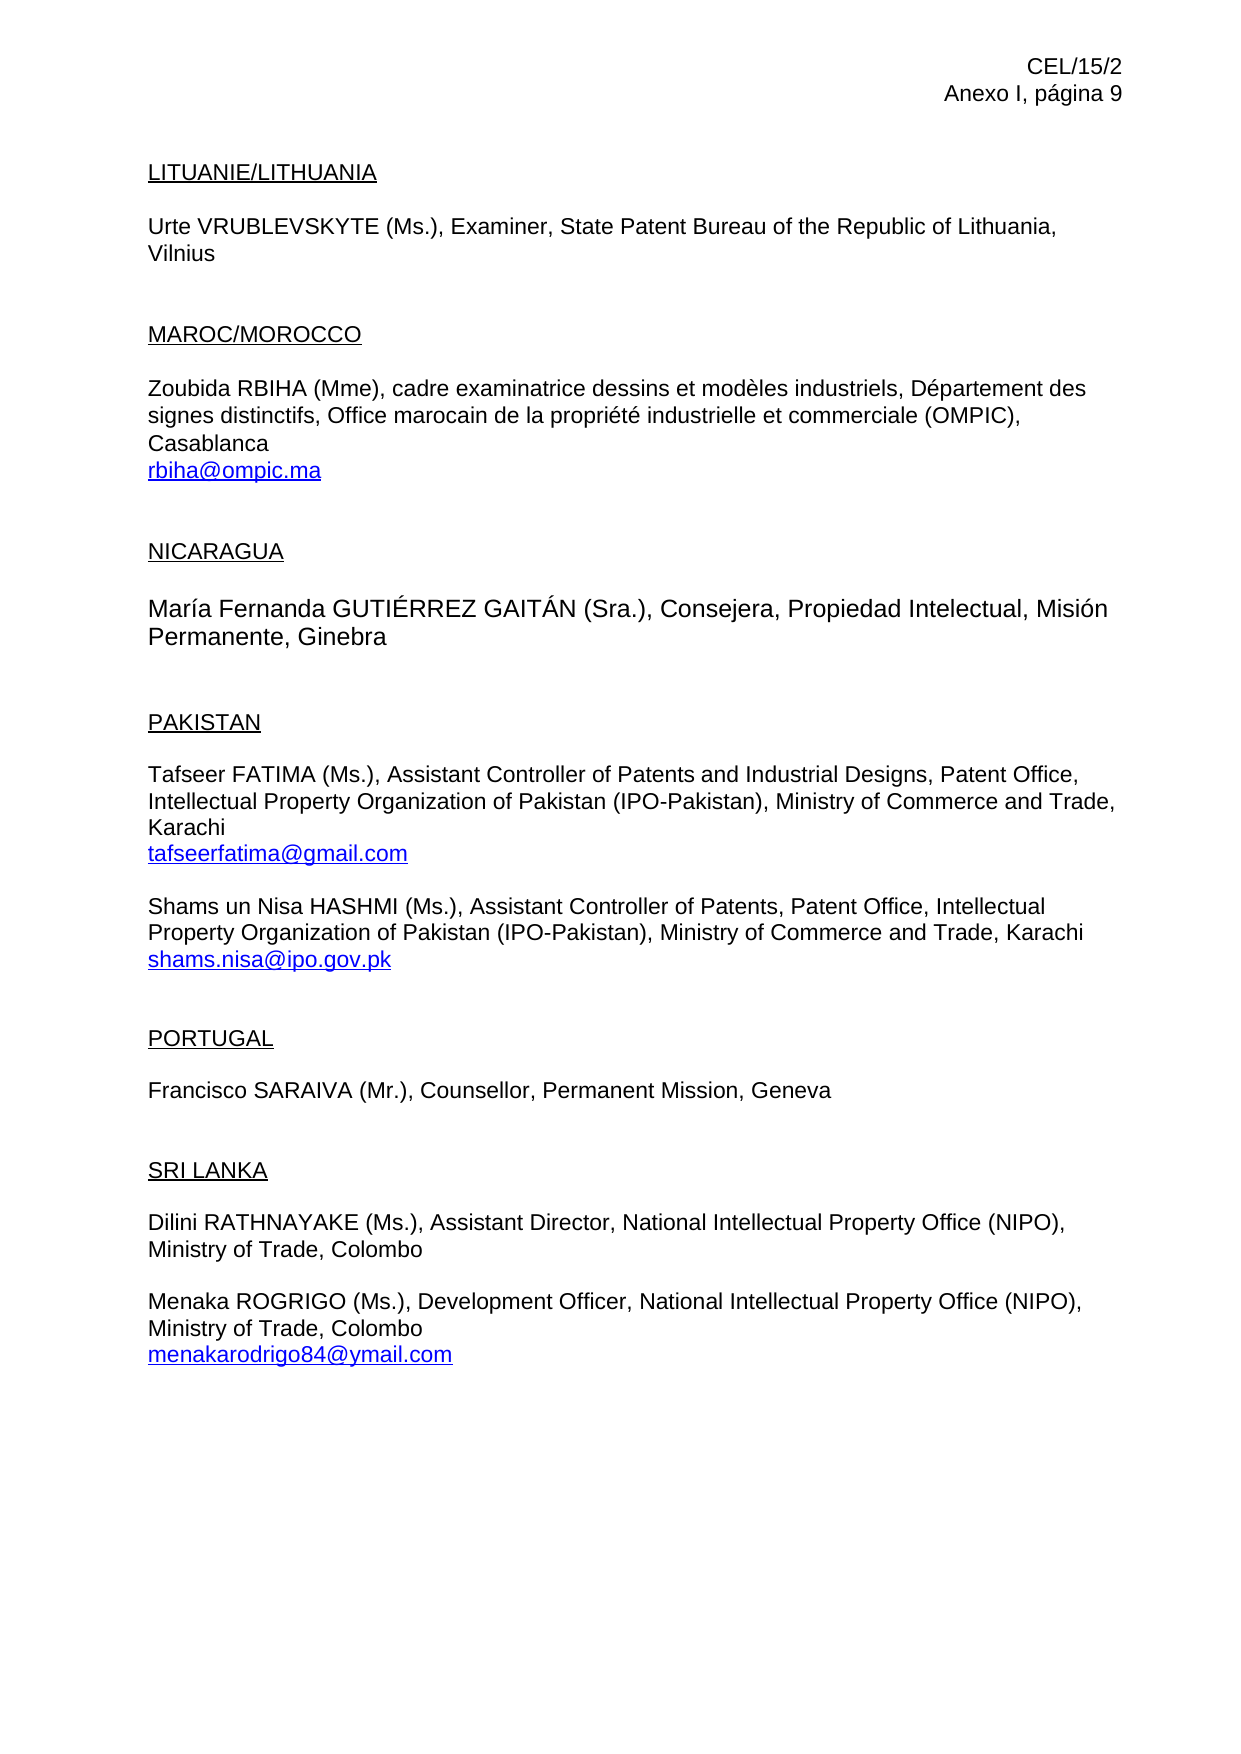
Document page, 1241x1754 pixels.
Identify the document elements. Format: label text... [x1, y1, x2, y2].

text tafseerfatima@gmail.com [148, 840, 1122, 867]
text LITUANIE/LITHUANIA [148, 158, 1122, 186]
text María Fernanda GUTIÉRREZ GAITÁN (Sra.), Consejera, Propiedad Intelectual, Misión Permanente, Ginebra [148, 593, 1122, 651]
text MAROC/MOROCCO [148, 321, 1122, 348]
text Urte VRUBLEVSKYTE (Ms.), Examiner, State Patent Bureau of the Republic of Lithuania, Vilnius [148, 213, 1122, 267]
text menakarodrigo84@ymail.com [148, 1341, 1122, 1367]
text PAKISTAN [148, 708, 1122, 735]
text Tafseer FATIMA (Ms.), Assistant Controller of Patents and Industrial Designs, Patent Office, Intellectual Property Organization of Pakistan (IPO-Pakistan), Ministry of Commerce and Trade, Karachi [148, 761, 1122, 840]
text Zoubida RBIHA (Mme), cadre examinatrice dessins et modèles industriels, Département des signes distinctifs, Office marocain de la propriété industrielle et commerciale (OMPIC), Casablanca [148, 375, 1122, 456]
text PORTUGAL [148, 1025, 1122, 1051]
text Francisco SARAIVA (Mr.), Counsellor, Permanent Mission, Geneva [148, 1077, 1122, 1104]
text Shams un Nisa HASHMI (Ms.), Assistant Controller of Patents, Patent Office, Intellectual Property Organization of Pakistan (IPO-Pakistan), Ministry of Commerce and Trade, Karachi shams.nisa@ipo.gov.pk [148, 893, 1122, 972]
text rbiha@ompic.ma [148, 456, 1122, 483]
text Menaka ROGRIGO (Ms.), Development Officer, National Intellectual Property Office (NIPO), Ministry of Trade, Colombo [148, 1288, 1122, 1341]
text SRI LANKA [148, 1157, 1122, 1183]
text Dilini RATHNAYAKE (Ms.), Assistant Director, National Intellectual Property Office (NIPO), Ministry of Trade, Colombo [148, 1209, 1122, 1262]
text NICARAGUA [148, 538, 1122, 565]
